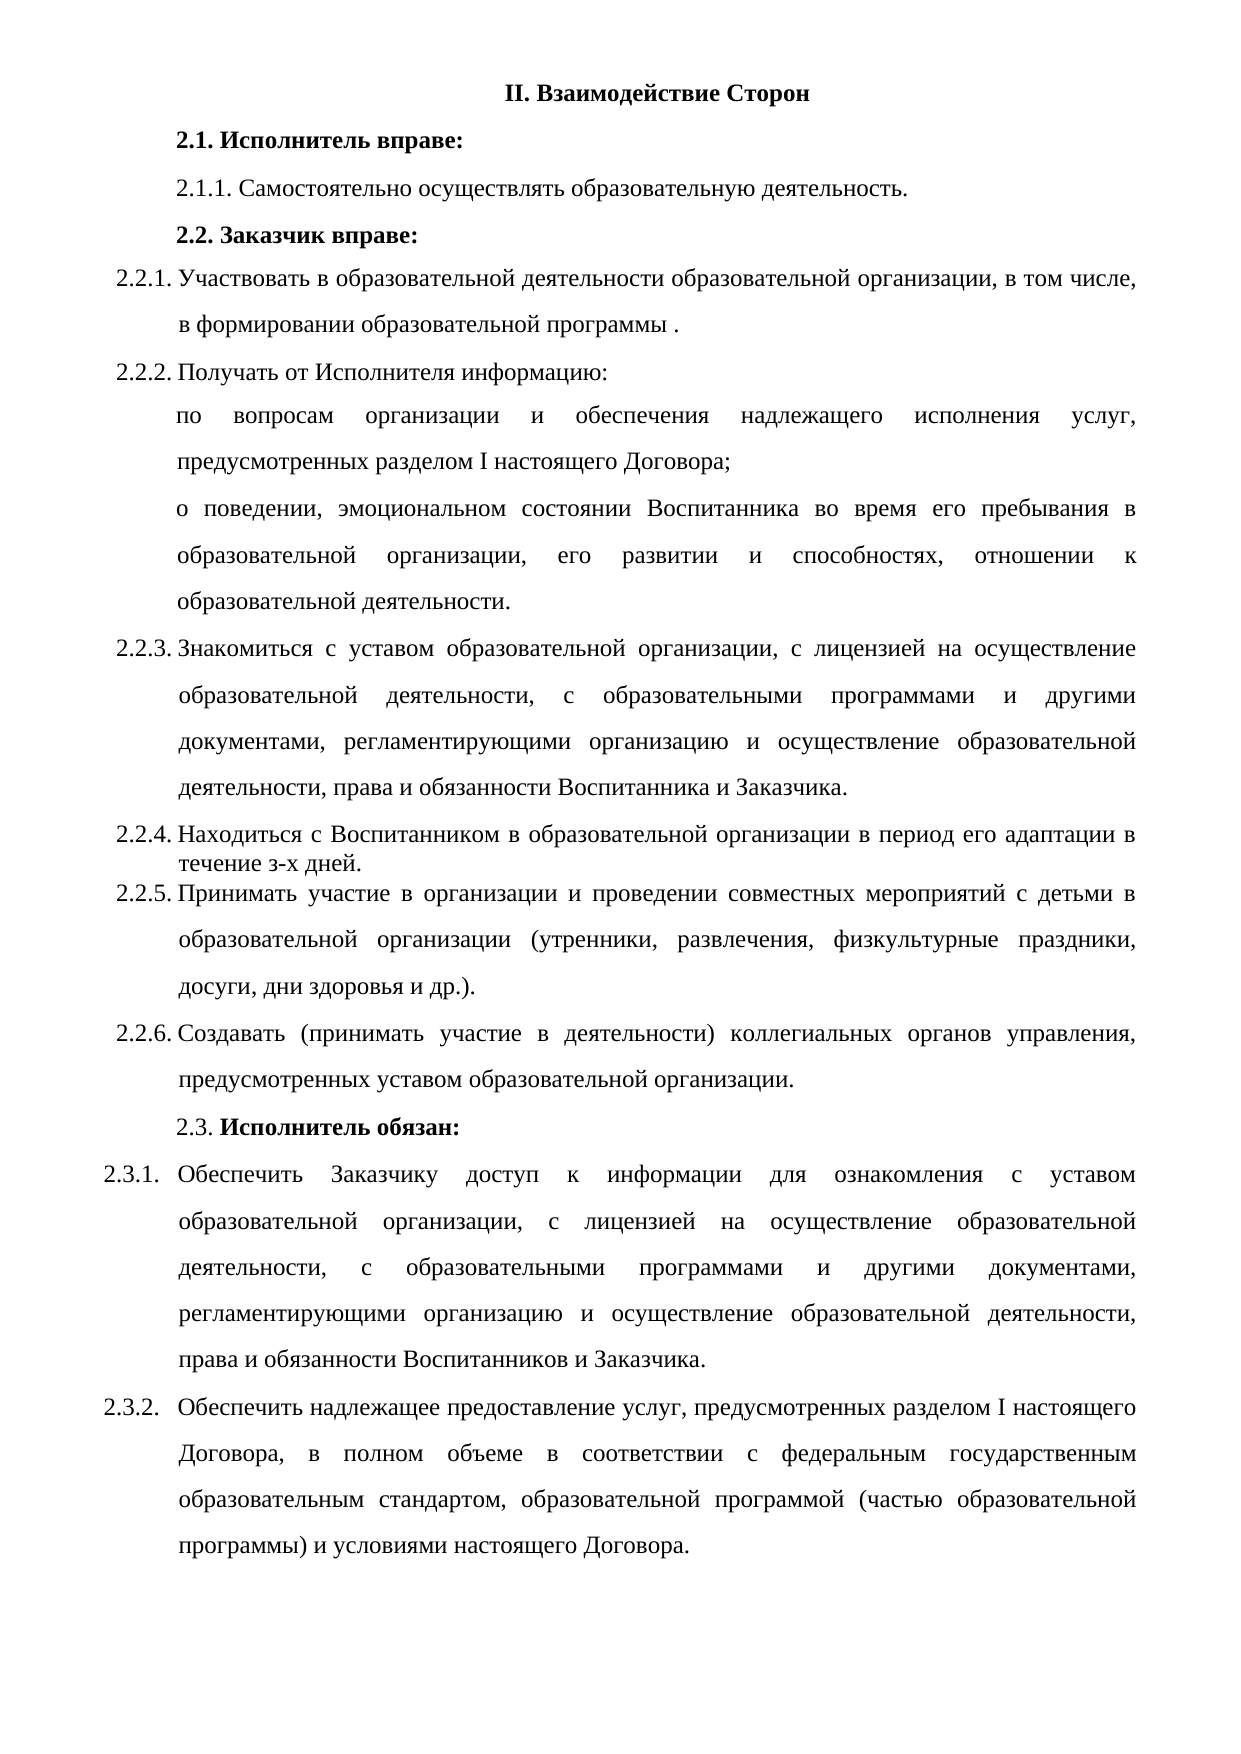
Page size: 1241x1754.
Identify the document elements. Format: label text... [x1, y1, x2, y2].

list Принимать участие в организации и проведении совместных мероприятий с детьми в образовательной организации (утренники, развлечения, физкультурные праздники, досуги, дни здоровья и др.). [116, 878, 1137, 999]
text 2.1.1. Самостоятельно осуществлять образовательную деятельность. [176, 173, 1137, 201]
list Знакомиться с уставом образовательной организации, с лицензией на осуществление образовательной деятельности, с образовательными программами и другими документами, регламентирующими организацию и осуществление образовательной деятельности, права и обязанности Воспитанника и Заказчика. [116, 633, 1137, 801]
list Получать от Исполнителя информацию: [116, 357, 1137, 386]
list Обеспечить надлежащее предоставление услуг, предусмотренных разделом I настоящего Договора, в полном объеме в соответствии с федеральным государственным образовательным стандартом, образовательной программой (частью образовательной программы) и условиями настоящего Договора. [103, 1392, 1137, 1559]
text 2.3. Исполнитель обязан: [176, 1112, 1137, 1141]
text по вопросам организации и обеспечения надлежащего исполнения услуг, предусмотренных разделом I настоящего Договора; [176, 400, 1137, 475]
list Создавать (принимать участие в деятельности) коллегиальных органов управления, предусмотренных уставом образовательной организации. [116, 1018, 1137, 1093]
list Взаимодействие Сторон [321, 78, 993, 106]
list Участвовать в образовательной деятельности образовательной организации, в том числе, в формировании образовательной программы . [116, 263, 1137, 338]
list Обеспечить Заказчику доступ к информации для ознакомления с уставом образовательной организации, с лицензией на осуществление образовательной деятельности, с образовательными программами и другими документами, регламентирующими организацию и осуществление образовательной деятельности, права и обязанности Воспитанников и Заказчика. [103, 1159, 1137, 1373]
text 2.1. Исполнитель вправе: [176, 125, 1137, 154]
list Находиться с Воспитанником в образовательной организации в период его адаптации в течение з-х дней. [116, 819, 1137, 877]
text о поведении, эмоциональном состоянии Воспитанника во время его пребывания в образовательной организации, его развитии и способностях, отношении к образовательной деятельности. [176, 493, 1137, 615]
text 2.2. Заказчик вправе: [176, 220, 1137, 249]
